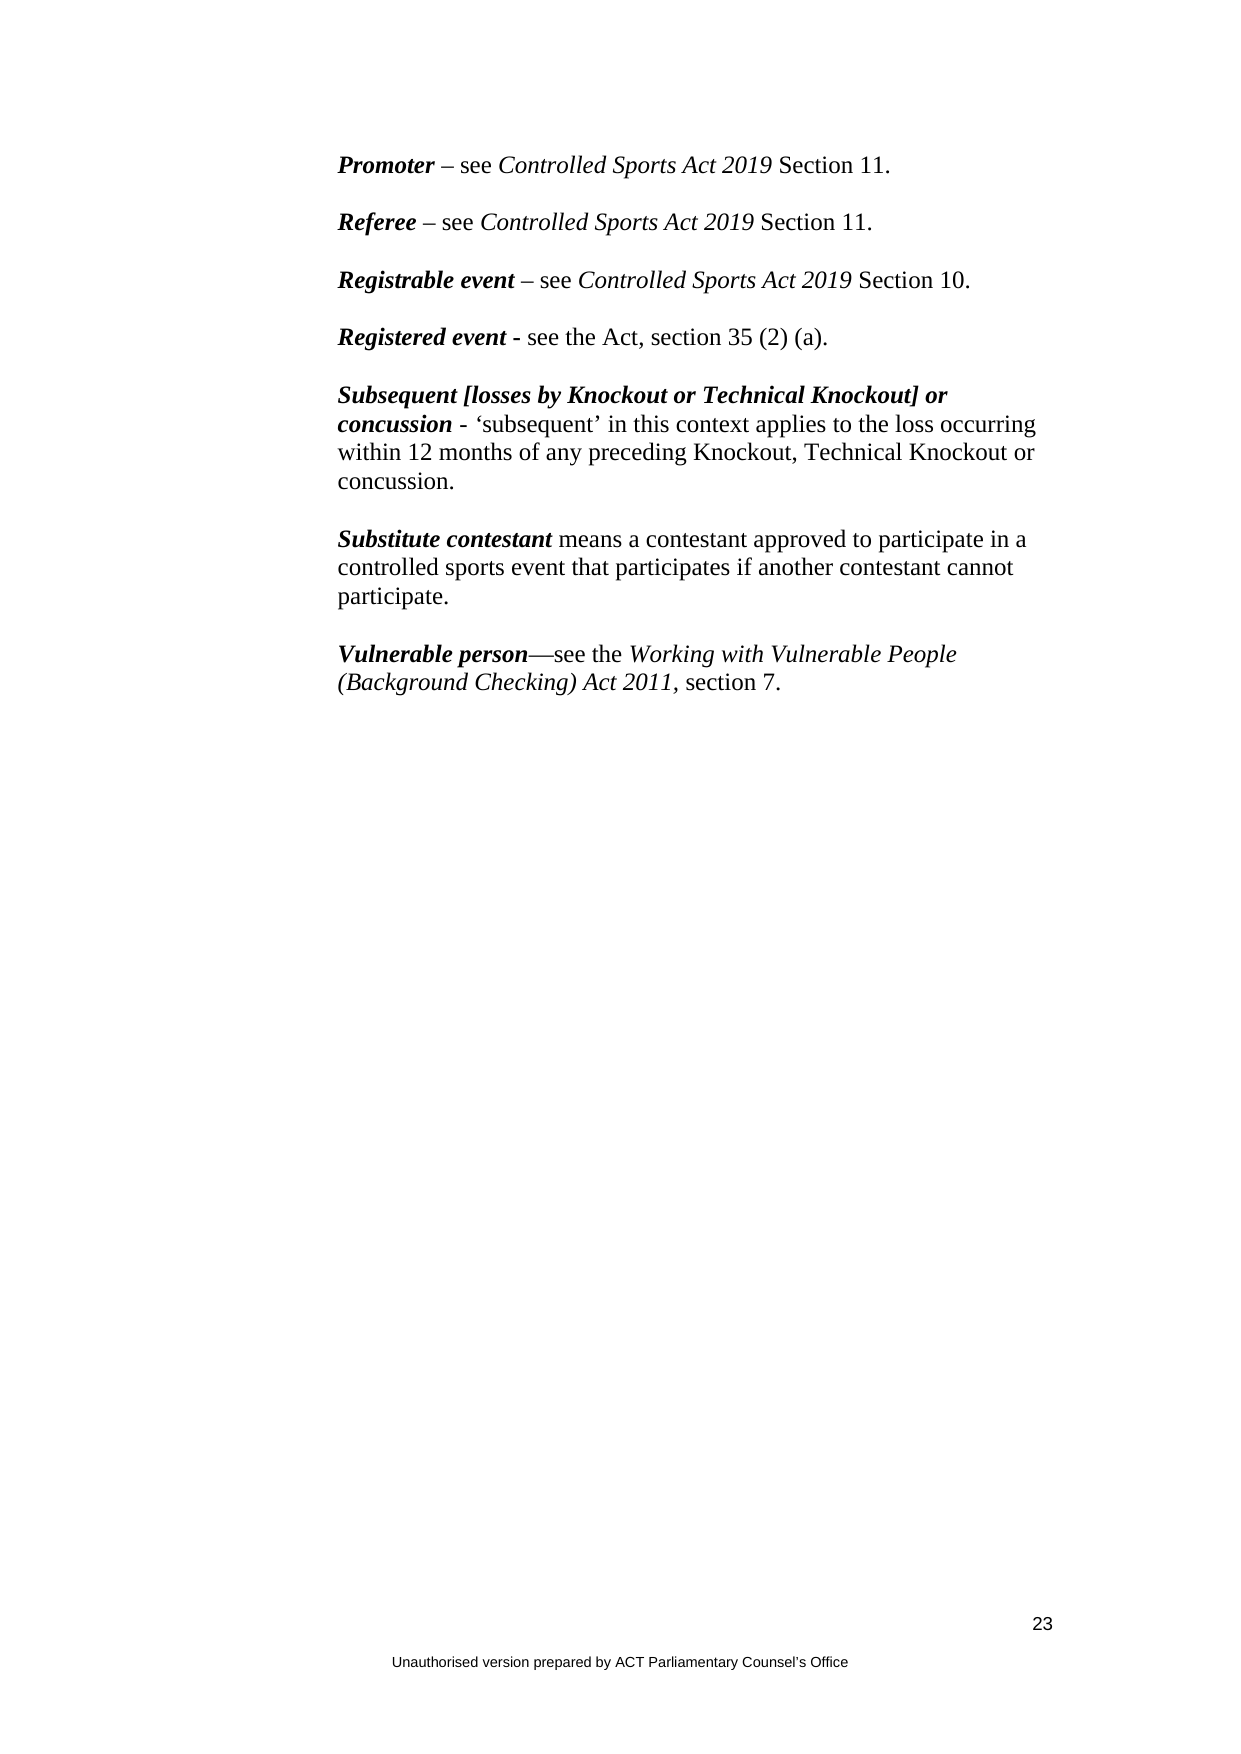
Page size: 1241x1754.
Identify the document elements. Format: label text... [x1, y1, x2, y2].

text Registrable event – see Controlled Sports Act 2019 Section 10. [337, 265, 1053, 294]
text Referee – see Controlled Sports Act 2019 Section 11. [337, 207, 1053, 236]
text Subsequent [losses by Knockout or Technical Knockout] or concussion - ‘subsequent’ in this context applies to the loss occurring within 12 months of any preceding Knockout, Technical Knockout or concussion. [337, 380, 1053, 495]
text Substitute contestant means a contestant approved to participate in a controlled sports event that participates if another contestant cannot participate. [337, 524, 1053, 610]
text Promoter – see Controlled Sports Act 2019 Section 11. [337, 150, 1053, 179]
text Vulnerable person—see the Working with Vulnerable People (Background Checking) Act 2011, section 7. [187, 639, 1053, 696]
text Registered event - see the Act, section 35 (2) (a). [337, 322, 1053, 351]
